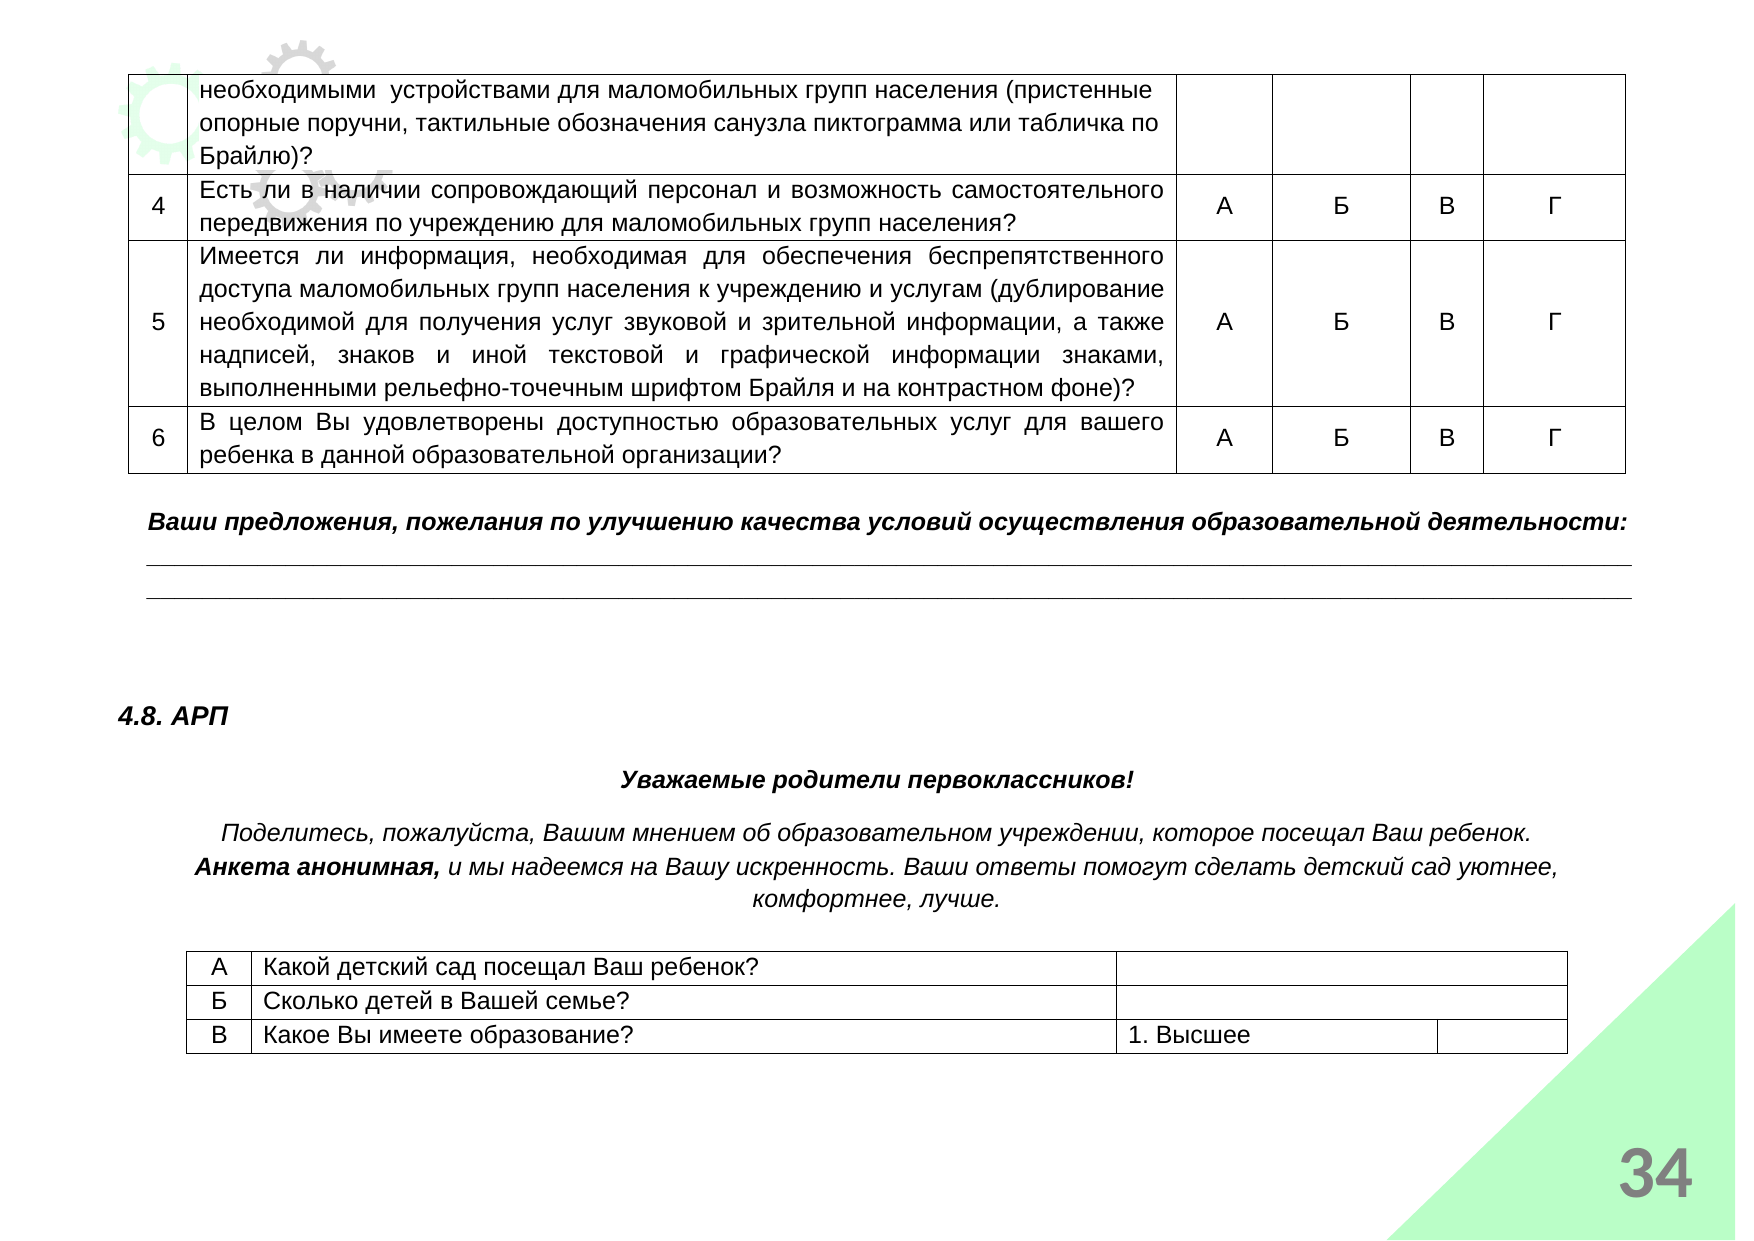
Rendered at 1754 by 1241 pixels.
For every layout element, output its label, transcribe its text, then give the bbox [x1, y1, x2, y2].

table_cell Г [1484, 241, 1625, 406]
text Уважаемые родители первоклассников! [118, 764, 1636, 793]
table_cell Б [1273, 241, 1410, 406]
table_cell В [187, 1020, 251, 1053]
table_cell Г [1484, 75, 1625, 173]
table_header Какой детский сад посещал Ваш ребенок? [252, 952, 1116, 984]
table_cell А [1177, 407, 1272, 473]
table_cell Г [1484, 407, 1625, 473]
table_cell 6 [129, 407, 187, 473]
table_cell А [1177, 175, 1272, 240]
table_cell 3 [129, 75, 187, 173]
table_cell Имеется ли информация, необходимая для обеспечения беспрепятственного доступа маломобильных групп населения к учреждению и услугам (дублирование необходимой для получения услуг звуковой и зрительной информации, а также надписей, знаков и иной текстовой и графической информации знаками, выполненными рельефно-точечным шрифтом Брайля и на контрастном фоне)? [188, 241, 1176, 406]
table_cell А [1177, 241, 1272, 406]
table_cell Б [1273, 75, 1410, 173]
table_cell [1438, 1020, 1567, 1053]
text 4.8. АРП [118, 700, 1636, 732]
table_cell Г [1484, 175, 1625, 240]
text Анкета анонимная, и мы надеемся на Вашу искренность. Ваши ответы помогут сделать детский сад уютнее, комфортнее, лучше. [118, 851, 1636, 913]
table_cell В [1411, 241, 1483, 406]
table_cell Сколько детей в Вашей семье? [252, 986, 1116, 1019]
table_cell 4 [129, 175, 187, 240]
table_cell 5 [129, 241, 187, 406]
table_header А [187, 952, 251, 984]
table_cell А [1177, 75, 1272, 173]
table_cell Б [1273, 175, 1410, 240]
table_cell 1. Высшее [1117, 1020, 1437, 1053]
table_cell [188, 75, 1176, 173]
table_cell В [1411, 75, 1483, 173]
table_header [1117, 952, 1567, 984]
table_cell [252, 1020, 1116, 1053]
text Ваши предложения, пожелания по улучшению качества условий осуществления образовательной деятельности: ______________________________________________________________________________________________________________________________________________________________________________________________________________________ [148, 507, 1636, 634]
text Поделитесь, пожалуйста, Вашим мнением об образовательном учреждении, которое посещал Ваш ребенок. [118, 818, 1636, 847]
table_cell [1117, 986, 1567, 1019]
table_cell В целом Вы удовлетворены доступностью образовательных услуг для вашего ребенка в данной образовательной организации? [188, 407, 1176, 473]
table_cell В [1411, 407, 1483, 473]
table_cell Есть ли в наличии сопровождающий персонал и возможность самостоятельного передвижения по учреждению для маломобильных групп населения? [188, 175, 1176, 240]
table_cell В [1411, 175, 1483, 240]
table_cell Б [1273, 407, 1410, 473]
table_cell Б [187, 986, 251, 1019]
